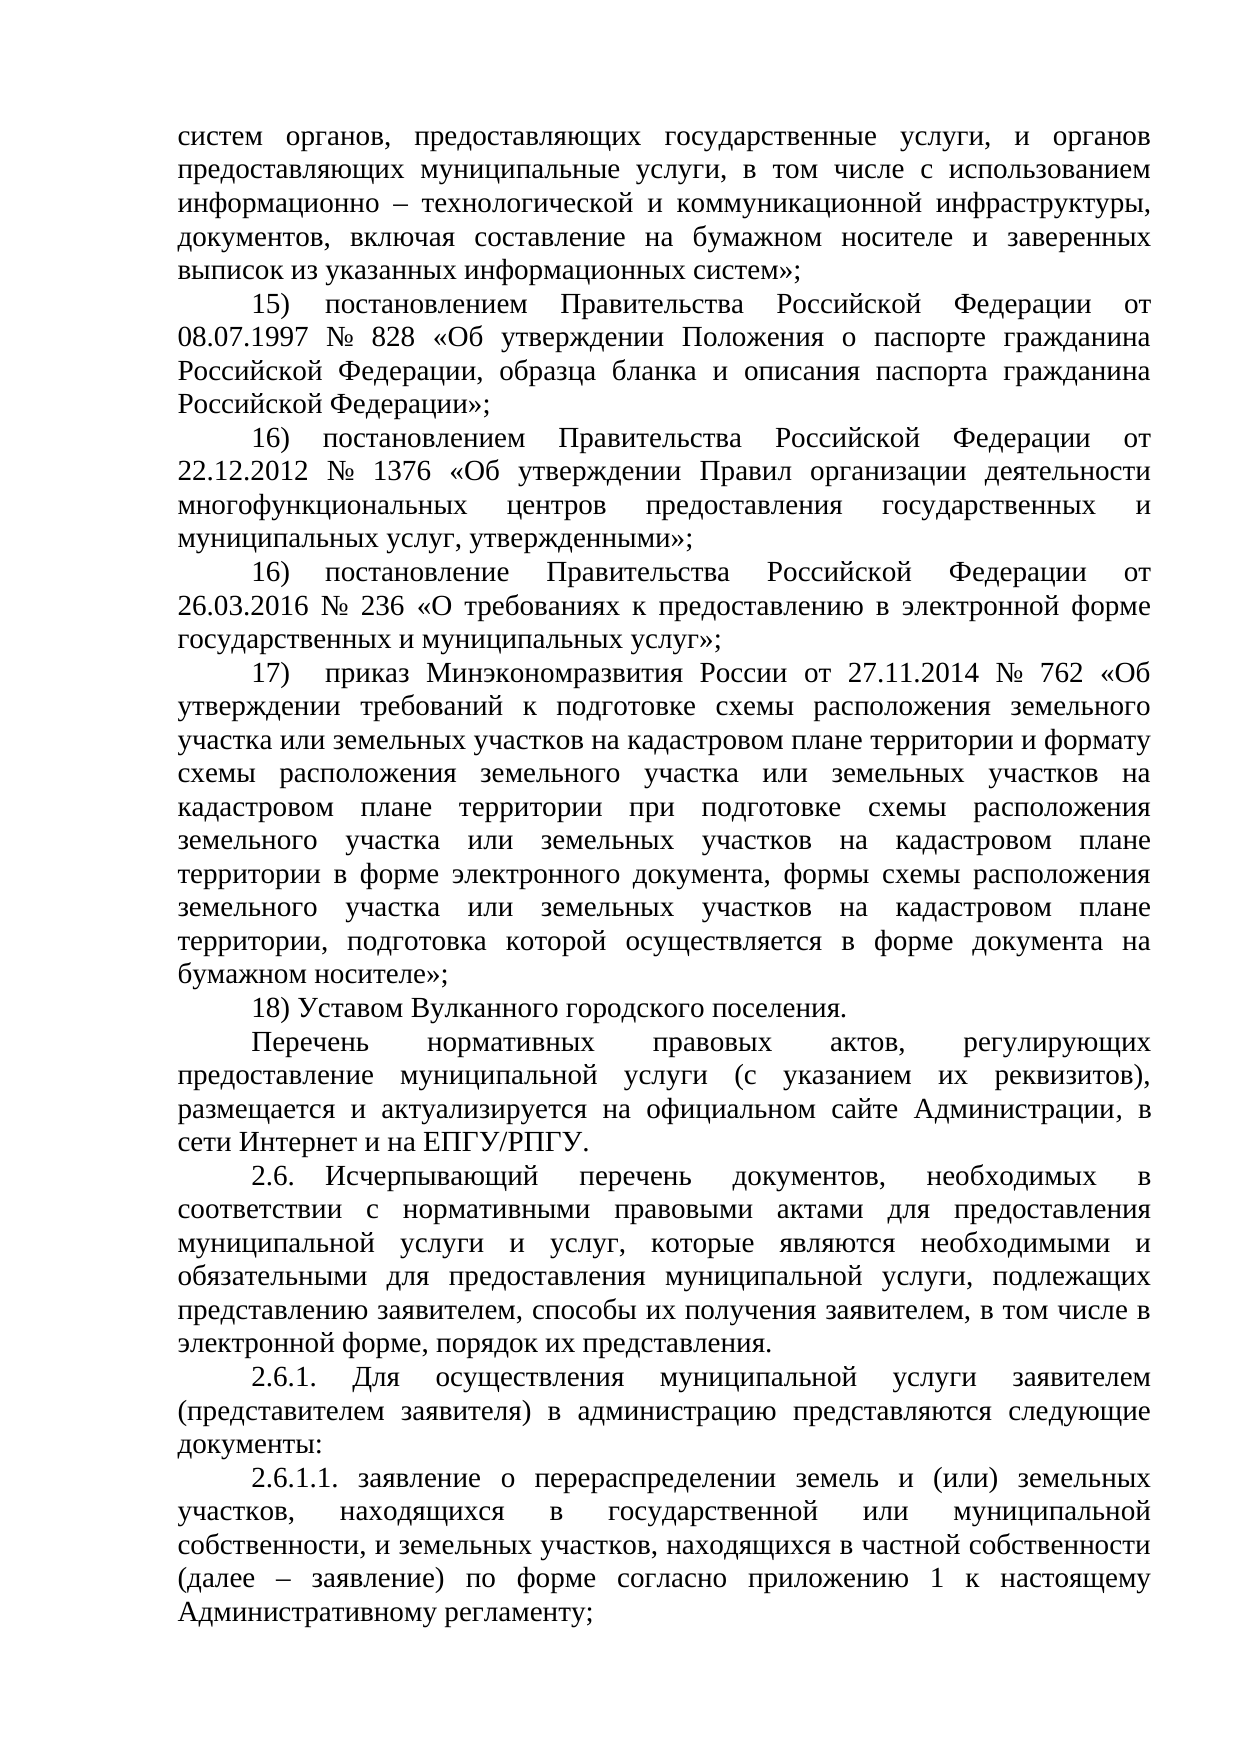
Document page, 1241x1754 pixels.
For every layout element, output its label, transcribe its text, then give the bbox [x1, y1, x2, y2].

list постановлением Правительства Российской Федерации от 08.07.1997 № 828 «Об утверждении Положения о паспорте гражданина Российской Федерации, образца бланка и описания паспорта гражданина Российской Федерации»; [177, 286, 1152, 420]
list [177, 118, 1152, 286]
list 2.6.1.1. заявление о перераспределении земель и (или) земельных участков, находящихся в государственной или муниципальной собственности, и земельных участков, находящихся в частной собственности (далее – заявление) по форме согласно приложению 1 к настоящему Административному регламенту; [177, 1460, 1152, 1627]
list постановление Правительства Российской Федерации от 26.03.2016 № 236 «О требованиях к предоставлению в электронной форме государственных и муниципальных услуг»; [177, 554, 1152, 655]
text 18) Уставом Вулканного городского поселения. [177, 990, 1152, 1024]
list приказ Минэкономразвития России от 27.11.2014 № 762 «Об утверждении требований к подготовке схемы расположения земельного участка или земельных участков на кадастровом плане территории и формату схемы расположения земельного участка или земельных участков на кадастровом плане территории при подготовке схемы расположения земельного участка или земельных участков на кадастровом плане территории в форме электронного документа, формы схемы расположения земельного участка или земельных участков на кадастровом плане территории, подготовка которой осуществляется в форме документа на бумажном носителе»; [177, 655, 1152, 990]
text 16) постановлением Правительства Российской Федерации от 22.12.2012 № 1376 «Об утверждении Правил организации деятельности многофункциональных центров предоставления государственных и муниципальных услуг, утвержденными»; [177, 420, 1152, 554]
text Перечень нормативных правовых актов, регулирующих предоставление муниципальной услуги (с указанием их реквизитов), размещается и актуализируется на официальном сайте Администрации, в сети Интернет и на ЕПГУ/РПГУ. [177, 1024, 1152, 1158]
text 2.6.1. Для осуществления муниципальной услуги заявителем (представителем заявителя) в администрацию представляются следующие документы: [177, 1359, 1152, 1460]
text 2.6. Исчерпывающий перечень документов, необходимых в соответствии с нормативными правовыми актами для предоставления муниципальной услуги и услуг, которые являются необходимыми и обязательными для предоставления муниципальной услуги, подлежащих представлению заявителем, способы их получения заявителем, в том числе в электронной форме, порядок их представления. [177, 1158, 1152, 1359]
